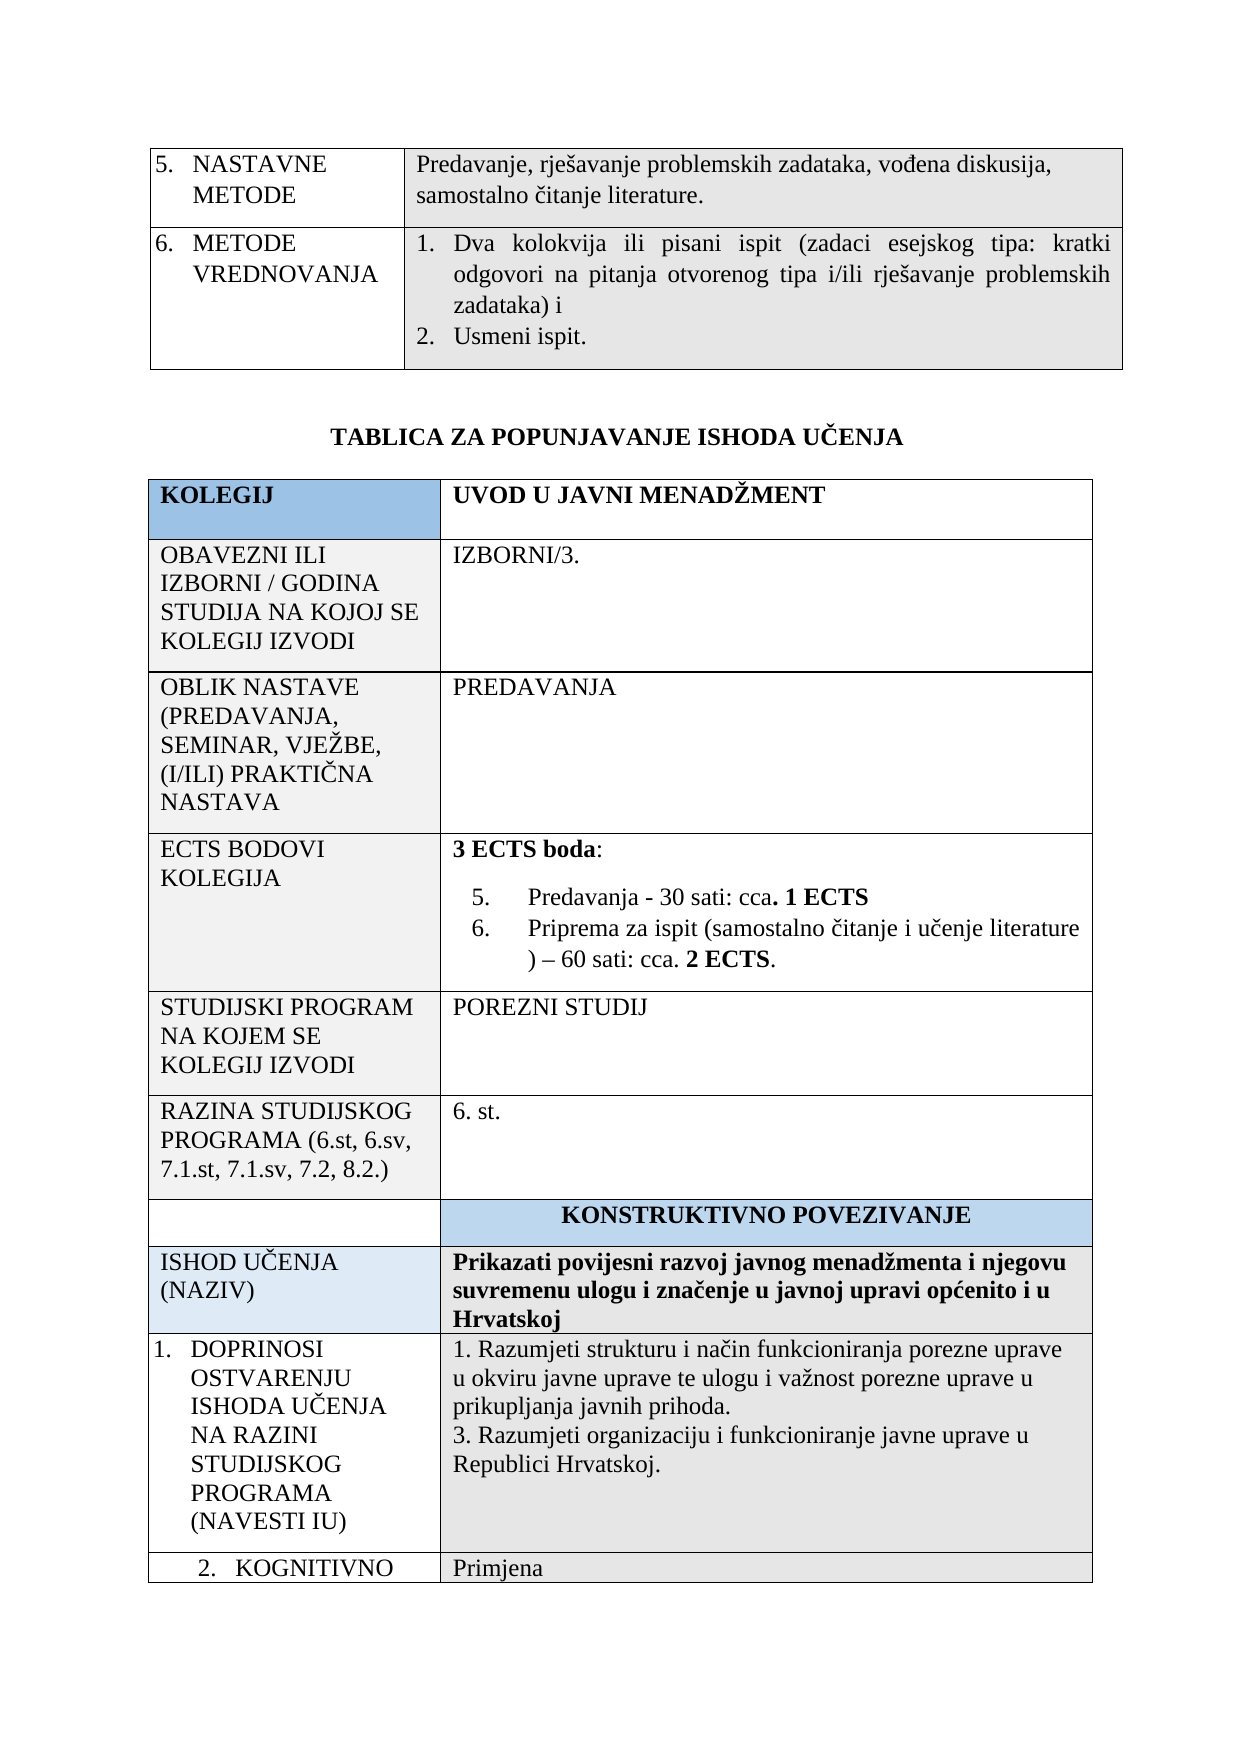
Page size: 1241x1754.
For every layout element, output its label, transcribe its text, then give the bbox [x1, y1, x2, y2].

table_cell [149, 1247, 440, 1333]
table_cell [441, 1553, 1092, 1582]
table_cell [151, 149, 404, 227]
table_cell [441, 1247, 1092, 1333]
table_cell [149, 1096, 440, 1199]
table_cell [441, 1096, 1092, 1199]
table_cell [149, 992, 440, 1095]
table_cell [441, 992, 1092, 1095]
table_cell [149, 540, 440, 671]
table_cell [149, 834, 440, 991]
text TABLICA ZA POPUNJAVANJE ISHODA UČENJA [148, 422, 1093, 451]
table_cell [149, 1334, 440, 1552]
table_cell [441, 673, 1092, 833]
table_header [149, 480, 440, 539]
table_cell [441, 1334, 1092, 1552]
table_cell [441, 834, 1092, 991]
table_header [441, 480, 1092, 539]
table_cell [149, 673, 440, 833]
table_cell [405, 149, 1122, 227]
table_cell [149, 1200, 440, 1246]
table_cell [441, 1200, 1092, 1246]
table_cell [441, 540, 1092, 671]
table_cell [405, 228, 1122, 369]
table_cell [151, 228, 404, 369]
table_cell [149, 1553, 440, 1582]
